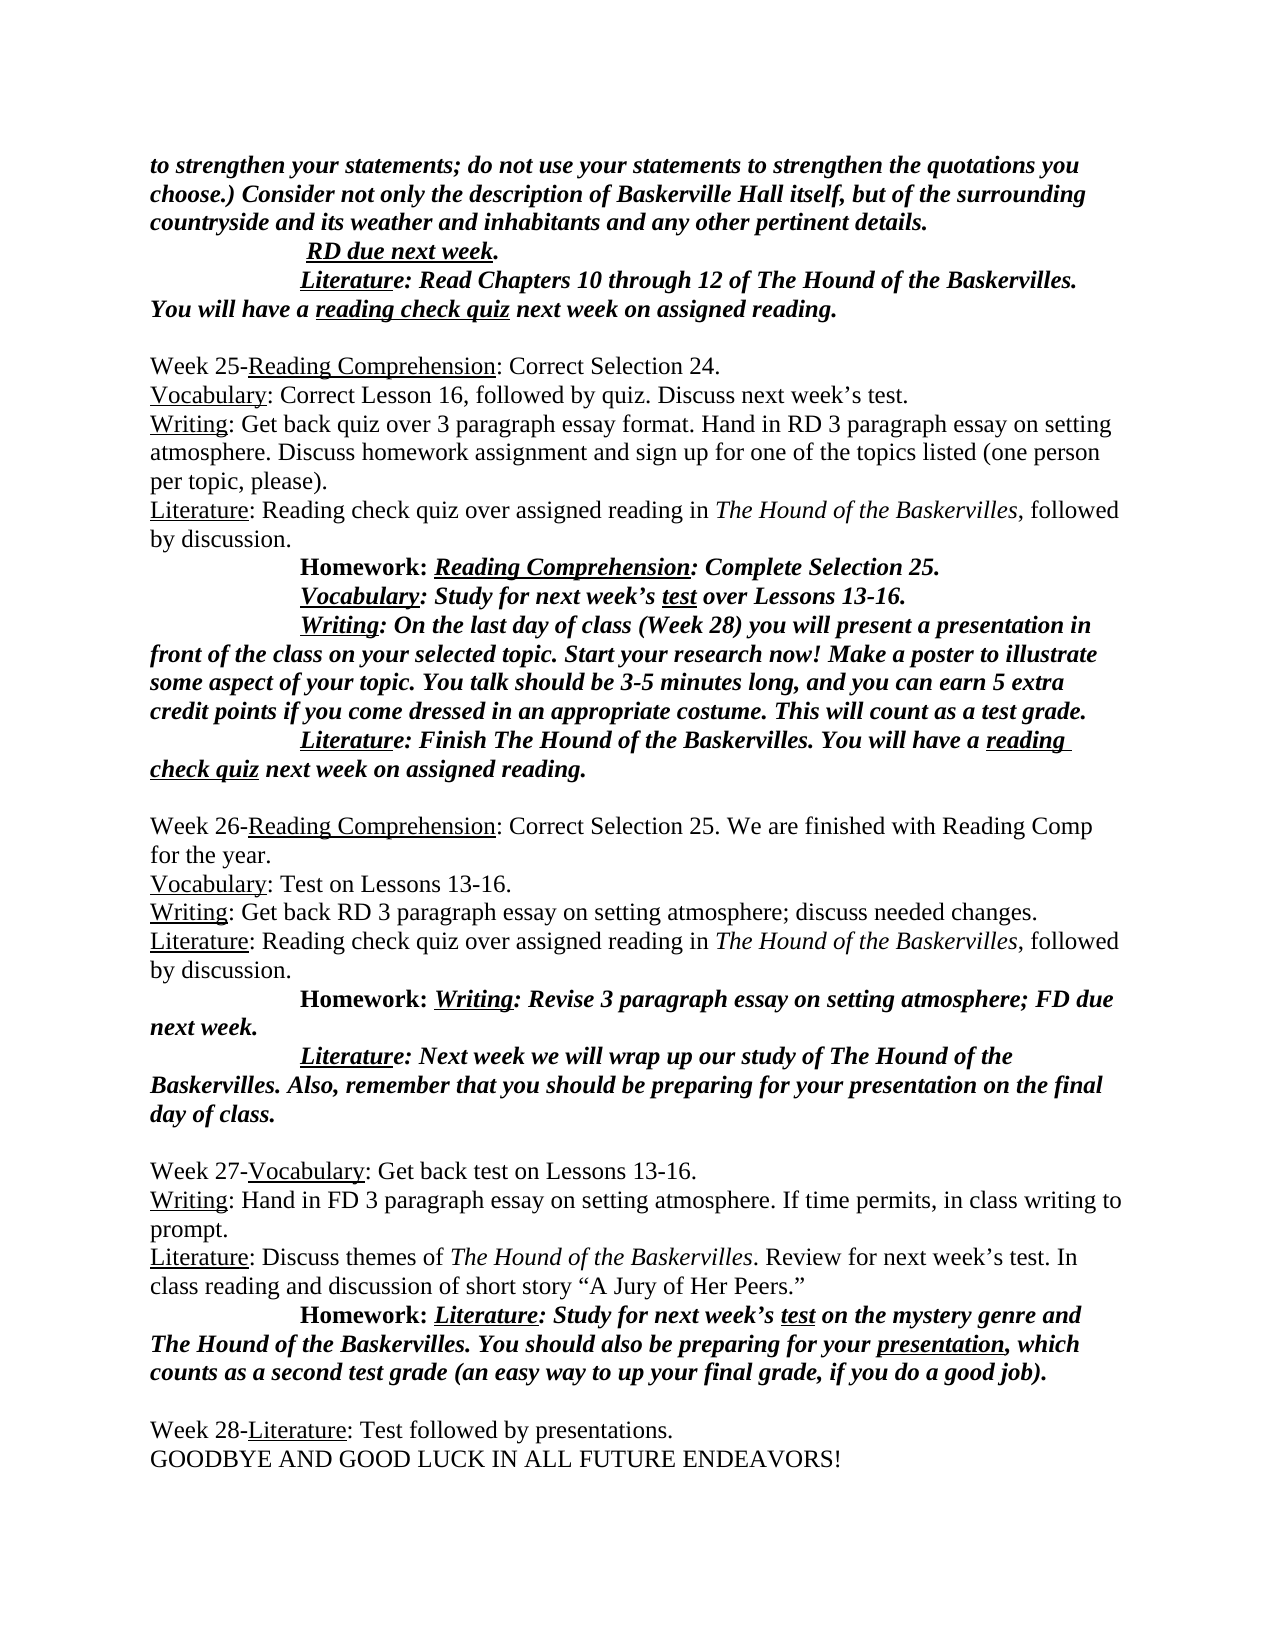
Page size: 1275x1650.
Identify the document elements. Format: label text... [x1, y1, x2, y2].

text Writing: Get back quiz over 3 paragraph essay format. Hand in RD 3 paragraph essay on setting atmosphere. Discuss homework assignment and sign up for one of the topics listed (one person per topic, please). [150, 409, 1125, 495]
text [150, 150, 1125, 236]
text Vocabulary: Test on Lessons 13-16. [150, 869, 1125, 897]
text Literature: Read Chapters 10 through 12 of The Hound of the Baskervilles. You will have a reading check quiz next week on assigned reading. [150, 265, 1125, 322]
text Literature: Discuss themes of The Hound of the Baskervilles. Review for next week’s test. In class reading and discussion of short story “A Jury of Her Peers.” [150, 1242, 1125, 1300]
text Homework: Writing: Revise 3 paragraph essay on setting atmosphere; FD due next week. [150, 984, 1125, 1041]
text Week 28-Literature: Test followed by presentations. [150, 1415, 1125, 1444]
text Literature: Next week we will wrap up our study of The Hound of the Baskervilles. Also, remember that you should be preparing for your presentation on the final day of class. [150, 1041, 1125, 1127]
text RD due next week. [150, 236, 1125, 265]
text Week 27-Vocabulary: Get back test on Lessons 13-16. [150, 1156, 1125, 1185]
text Vocabulary: Correct Lesson 16, followed by quiz. Discuss next week’s test. [150, 380, 1125, 409]
text Writing: Get back RD 3 paragraph essay on setting atmosphere; discuss needed changes. [150, 897, 1125, 926]
text Literature: Reading check quiz over assigned reading in The Hound of the Baskervilles, followed by discussion. [150, 926, 1125, 984]
text Literature: Reading check quiz over assigned reading in The Hound of the Baskervilles, followed by discussion. [150, 495, 1125, 552]
text Week 25-Reading Comprehension: Correct Selection 24. [150, 351, 1125, 380]
text Homework: Reading Comprehension: Complete Selection 25. [150, 552, 1125, 581]
text Literature: Finish The Hound of the Baskervilles. You will have a reading check quiz next week on assigned reading. [150, 725, 1125, 782]
text GOODBYE AND GOOD LUCK IN ALL FUTURE ENDEAVORS! [150, 1444, 1125, 1472]
text Writing: On the last day of class (Week 28) you will present a presentation in front of the class on your selected topic. Start your research now! Make a poster to illustrate some aspect of your topic. You talk should be 3-5 minutes long, and you can earn 5 extra credit points if you come dressed in an appropriate costume. This will count as a test grade. [150, 610, 1125, 725]
text Vocabulary: Study for next week’s test over Lessons 13-16. [150, 581, 1125, 610]
text Homework: Literature: Study for next week’s test on the mystery genre and The Hound of the Baskervilles. You should also be preparing for your presentation, which counts as a second test grade (an easy way to up your final grade, if you do a good job). [150, 1300, 1125, 1386]
text Week 26-Reading Comprehension: Correct Selection 25. We are finished with Reading Comp for the year. [150, 811, 1125, 869]
text Writing: Hand in FD 3 paragraph essay on setting atmosphere. If time permits, in class writing to prompt. [150, 1185, 1125, 1242]
